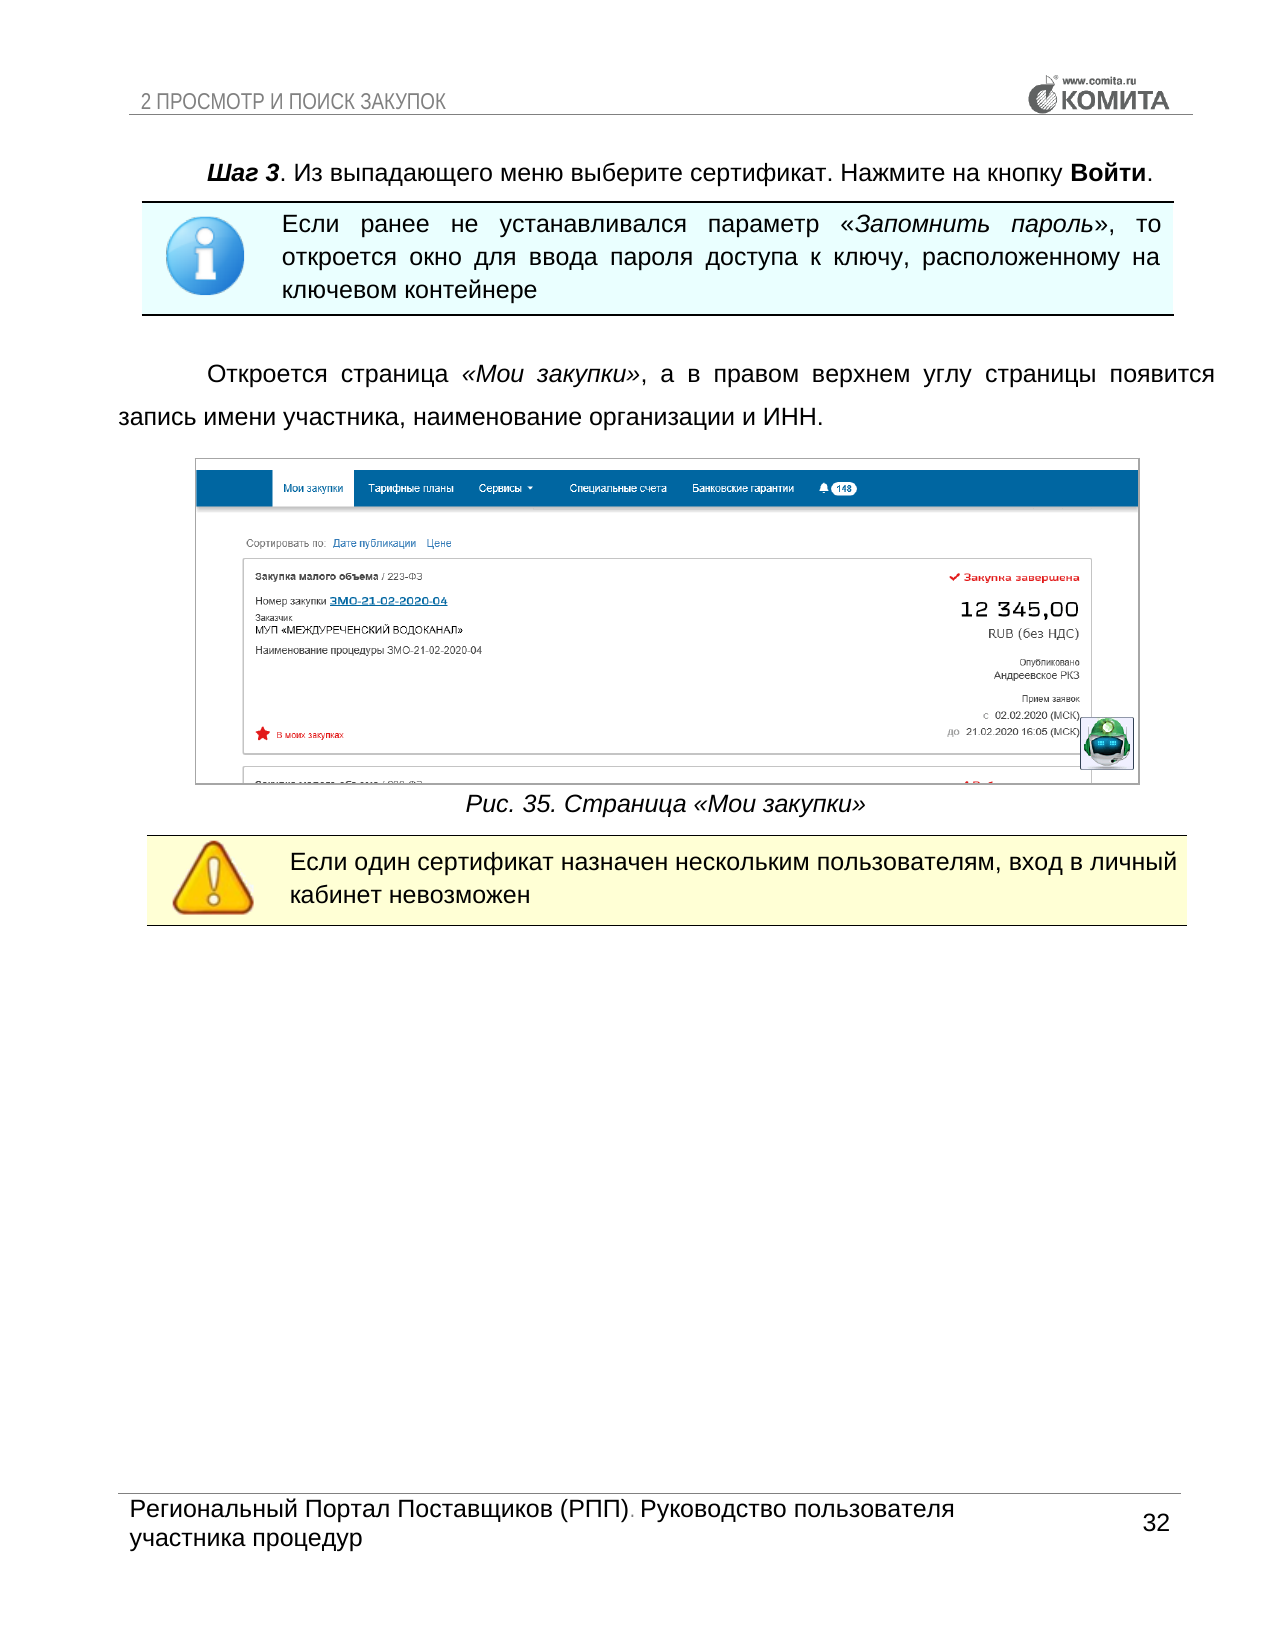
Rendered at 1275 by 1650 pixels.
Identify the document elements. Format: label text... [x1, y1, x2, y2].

picture [171, 838, 257, 918]
table_header Если ранее не устанавливался параметр «Запомнить пароль», то откроется окно для ввода пароля доступа к ключу, расположенному на ключевом контейнере [269, 203, 1173, 314]
text Шаг 3. Из выпадающего меню выберите сертификат. Нажмите на кнопку Войти. [118, 158, 1216, 187]
picture [196, 459, 1138, 783]
table_header Если один сертификат назначен нескольким пользователям, вход в личный кабинет невозможен [281, 836, 1187, 925]
picture [164, 215, 247, 298]
text Рис. 35. Страница «Мои закупки» [118, 789, 1216, 818]
table_header [147, 836, 281, 925]
text Откроется страница «Мои закупки», а в правом верхнем углу страницы появится запись имени участника, наименование организации и ИНН. [118, 359, 1216, 431]
table_header [142, 203, 269, 314]
picture [1027, 75, 1170, 114]
